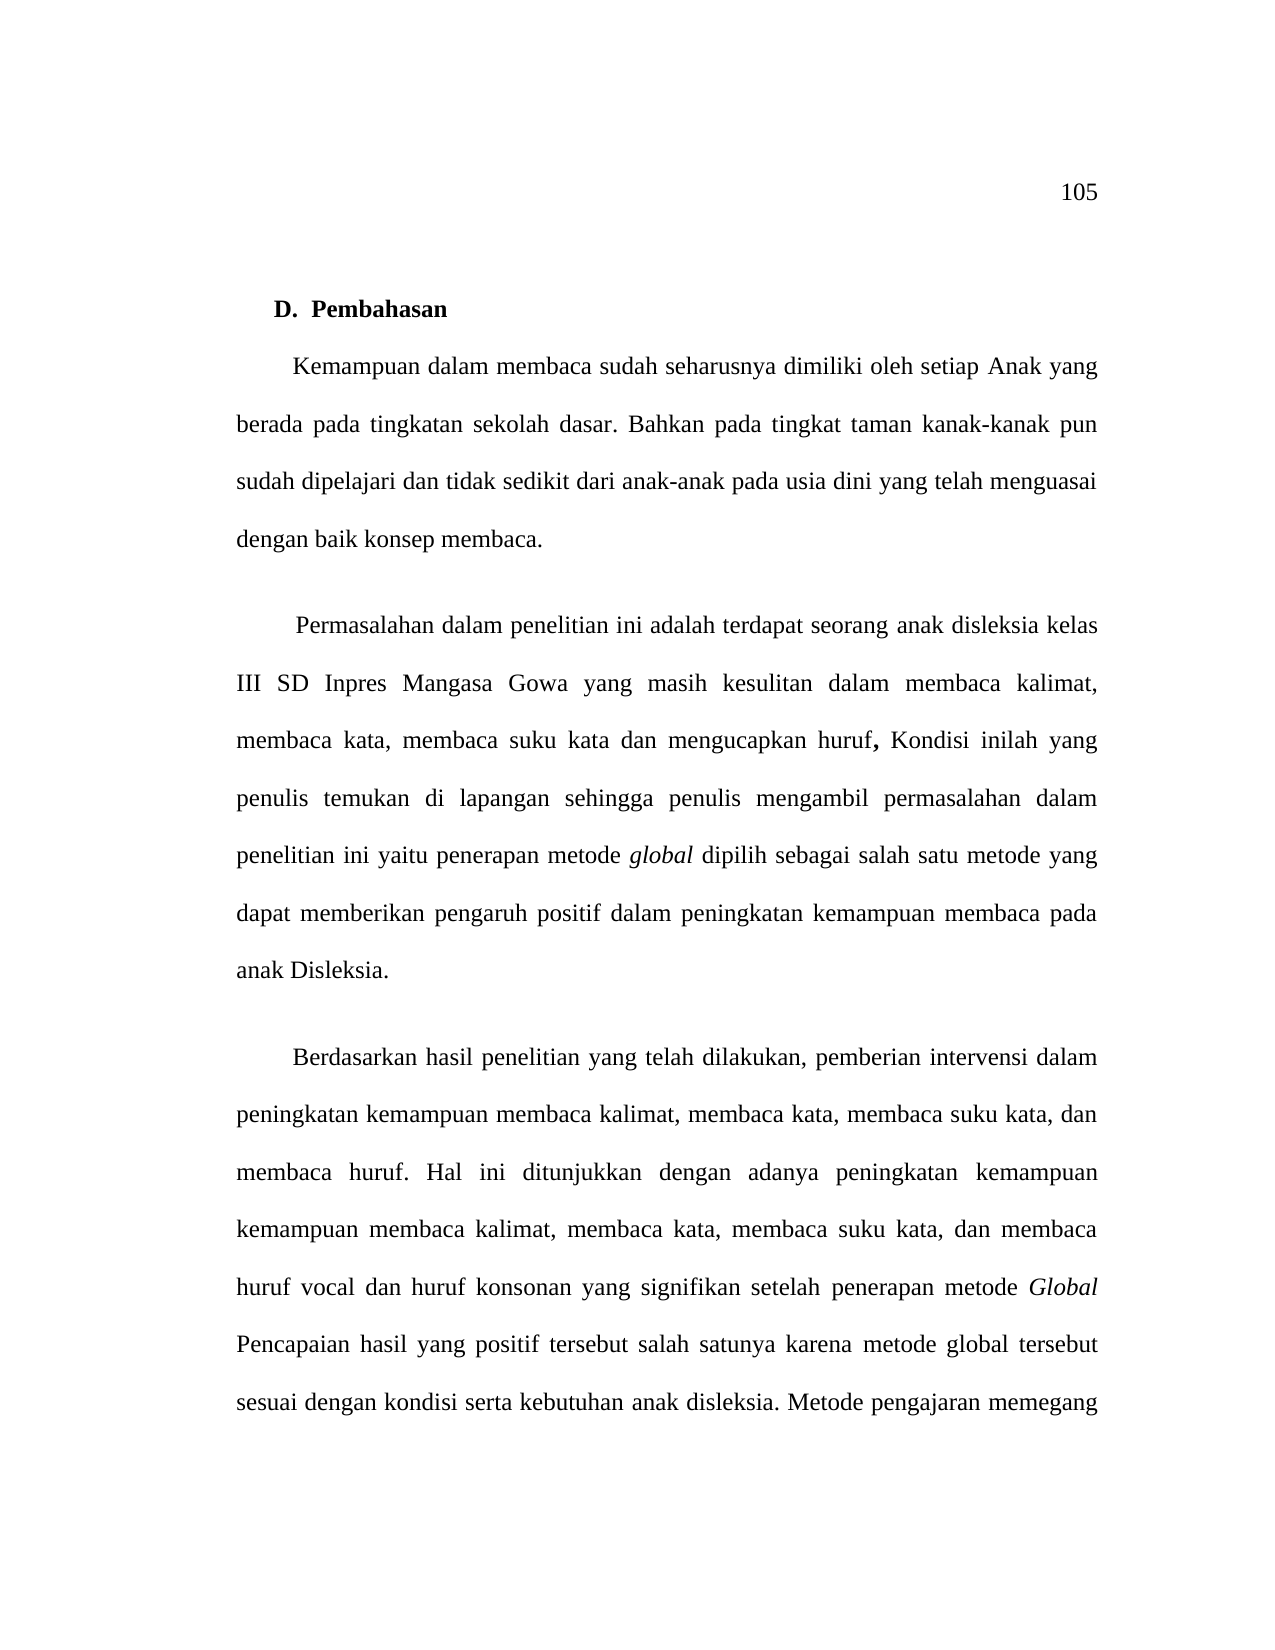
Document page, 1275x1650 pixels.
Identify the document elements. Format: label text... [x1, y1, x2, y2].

text Kemampuan dalam membaca sudah seharusnya dimiliki oleh setiap Anak yang berada pada tingkatan sekolah dasar. Bahkan pada tingkat taman kanak-kanak pun sudah dipelajari dan tidak sedikit dari anak-anak pada usia dini yang telah menguasai dengan baik konsep membaca. [236, 351, 1098, 552]
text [236, 1042, 1098, 1416]
text Permasalahan dalam penelitian ini adalah terdapat seorang anak disleksia kelas III SD Inpres Mangasa Gowa yang masih kesulitan dalam membaca kalimat, membaca kata, membaca suku kata dan mengucapkan huruf, Kondisi inilah yang penulis temukan di lapangan sehingga penulis mengambil permasalahan dalam penelitian ini yaitu penerapan metode global dipilih sebagai salah satu metode yang dapat memberikan pengaruh positif dalam peningkatan kemampuan membaca pada anak Disleksia. [236, 610, 1098, 984]
list Pembahasan [274, 294, 1098, 322]
